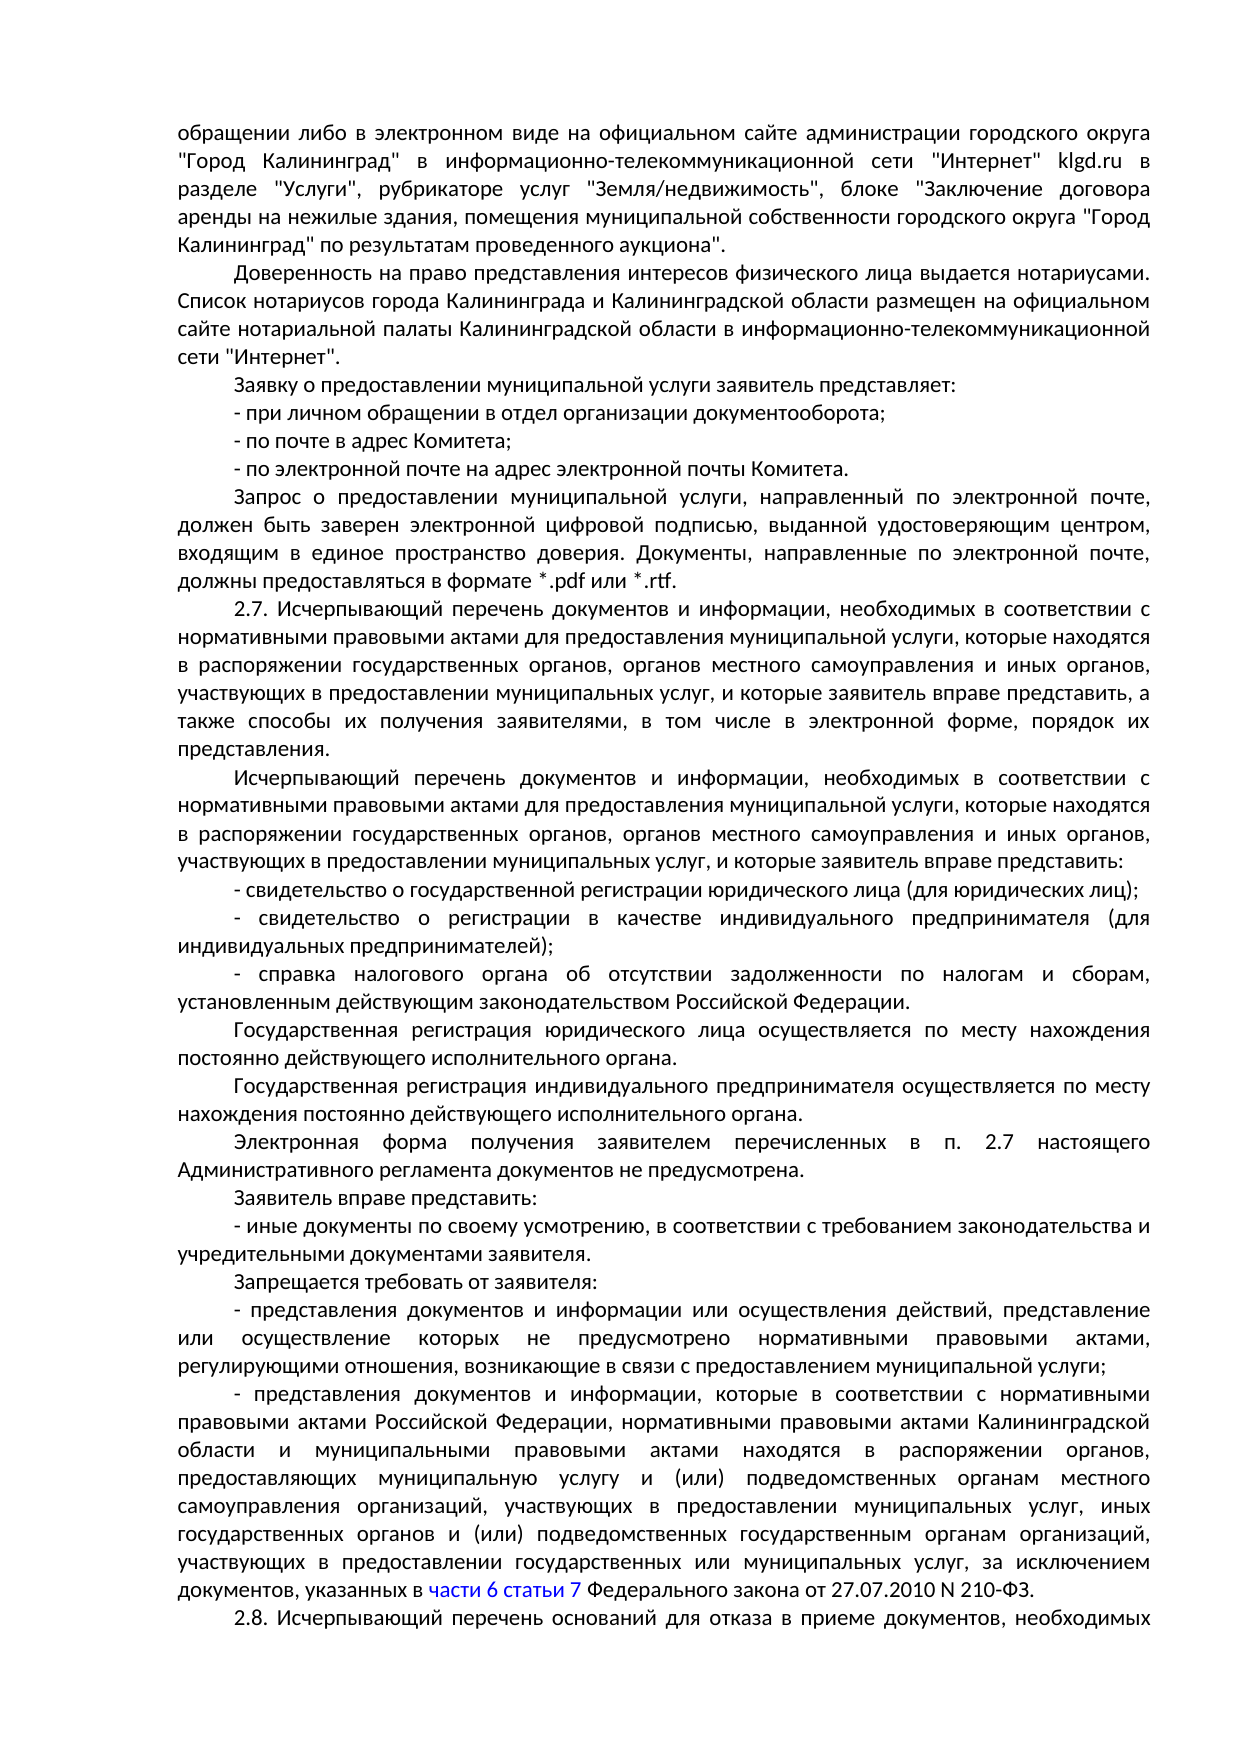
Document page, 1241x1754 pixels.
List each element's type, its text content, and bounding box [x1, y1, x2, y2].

text - справка налогового органа об отсутствии задолженности по налогам и сборам, установленным действующим законодательством Российской Федерации. [177, 959, 1152, 1015]
text Государственная регистрация индивидуального предпринимателя осуществляется по месту нахождения постоянно действующего исполнительного органа. [177, 1071, 1152, 1127]
text - по электронной почте на адрес электронной почты Комитета. [177, 454, 1152, 482]
text Электронная форма получения заявителем перечисленных в п. 2.7 настоящего Административного регламента документов не предусмотрена. [177, 1127, 1152, 1183]
text Запрещается требовать от заявителя: [177, 1267, 1152, 1295]
text - при личном обращении в отдел организации документооборота; [177, 398, 1152, 426]
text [177, 1603, 1152, 1631]
text Заявитель вправе представить: [177, 1183, 1152, 1211]
text - иные документы по своему усмотрению, в соответствии с требованием законодательства и учредительными документами заявителя. [177, 1211, 1152, 1267]
text - представления документов и информации, которые в соответствии с нормативными правовыми актами Российской Федерации, нормативными правовыми актами Калининградской области и муниципальными правовыми актами находятся в распоряжении органов, предоставляющих муниципальную услугу и (или) подведомственных органам местного самоуправления организаций, участвующих в предоставлении муниципальных услуг, иных государственных органов и (или) подведомственных государственным органам организаций, участвующих в предоставлении государственных или муниципальных услуг, за исключением документов, указанных в части 6 статьи 7 Федерального закона от 27.07.2010 N 210-ФЗ. [177, 1379, 1152, 1603]
text Заявку о предоставлении муниципальной услуги заявитель представляет: [177, 370, 1152, 398]
text - представления документов и информации или осуществления действий, представление или осуществление которых не предусмотрено нормативными правовыми актами, регулирующими отношения, возникающие в связи с предоставлением муниципальной услуги; [177, 1295, 1152, 1379]
text Государственная регистрация юридического лица осуществляется по месту нахождения постоянно действующего исполнительного органа. [177, 1015, 1152, 1071]
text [177, 118, 1152, 258]
text - по почте в адрес Комитета; [177, 426, 1152, 454]
text Исчерпывающий перечень документов и информации, необходимых в соответствии с нормативными правовыми актами для предоставления муниципальной услуги, которые находятся в распоряжении государственных органов, органов местного самоуправления и иных органов, участвующих в предоставлении муниципальных услуг, и которые заявитель вправе представить: [177, 763, 1152, 875]
text 2.7. Исчерпывающий перечень документов и информации, необходимых в соответствии с нормативными правовыми актами для предоставления муниципальной услуги, которые находятся в распоряжении государственных органов, органов местного самоуправления и иных органов, участвующих в предоставлении муниципальных услуг, и которые заявитель вправе представить, а также способы их получения заявителями, в том числе в электронной форме, порядок их представления. [177, 594, 1152, 763]
text Запрос о предоставлении муниципальной услуги, направленный по электронной почте, должен быть заверен электронной цифровой подписью, выданной удостоверяющим центром, входящим в единое пространство доверия. Документы, направленные по электронной почте, должны предоставляться в формате *.pdf или *.rtf. [177, 482, 1152, 594]
text Доверенность на право представления интересов физического лица выдается нотариусами. Список нотариусов города Калининграда и Калининградской области размещен на официальном сайте нотариальной палаты Калининградской области в информационно-телекоммуникационной сети "Интернет". [177, 258, 1152, 370]
text - свидетельство о государственной регистрации юридического лица (для юридических лиц); [177, 875, 1152, 903]
text - свидетельство о регистрации в качестве индивидуального предпринимателя (для индивидуальных предпринимателей); [177, 903, 1152, 959]
